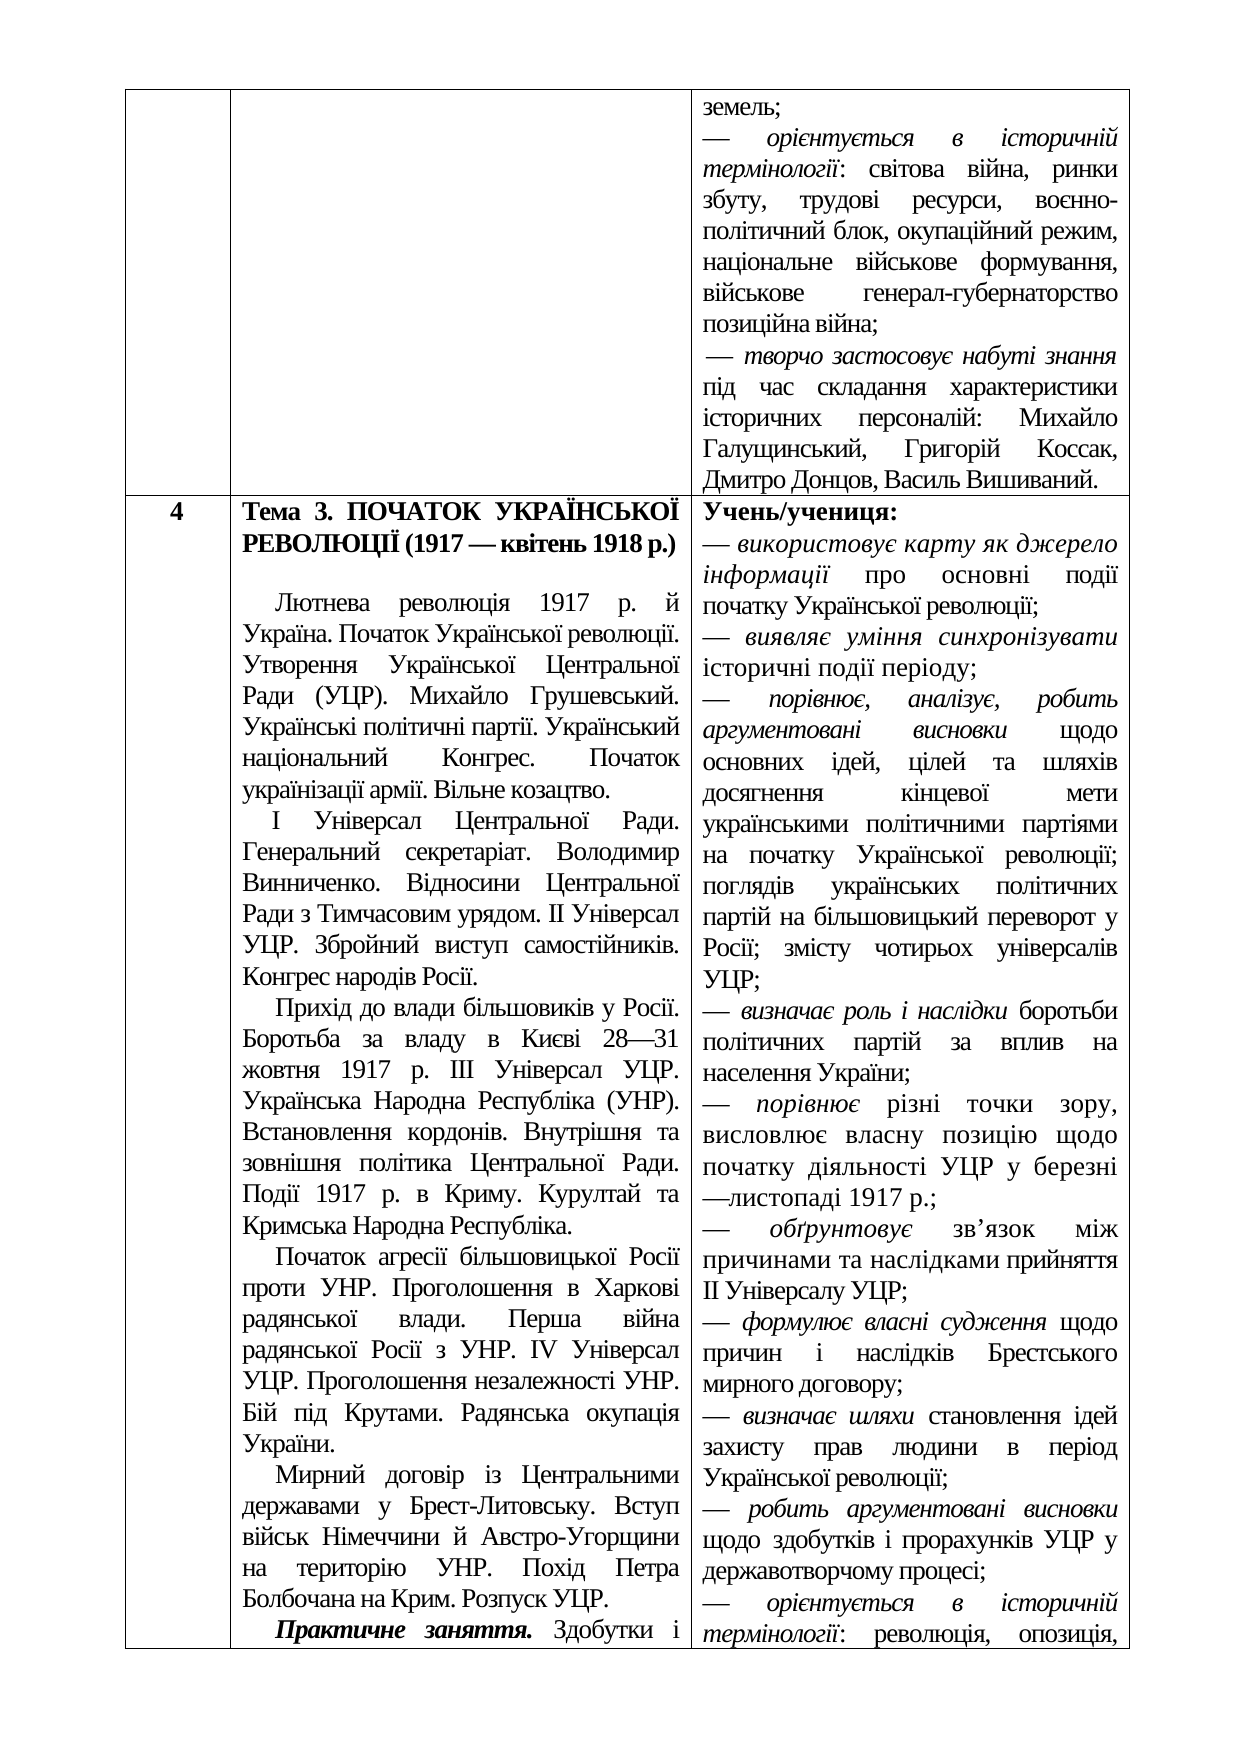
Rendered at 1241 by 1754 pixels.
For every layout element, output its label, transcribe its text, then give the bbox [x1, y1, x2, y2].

table_cell 3 [126, 90, 230, 494]
table_cell 4 [126, 496, 230, 1648]
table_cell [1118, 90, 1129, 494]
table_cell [231, 496, 691, 1648]
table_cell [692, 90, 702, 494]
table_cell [231, 90, 691, 494]
